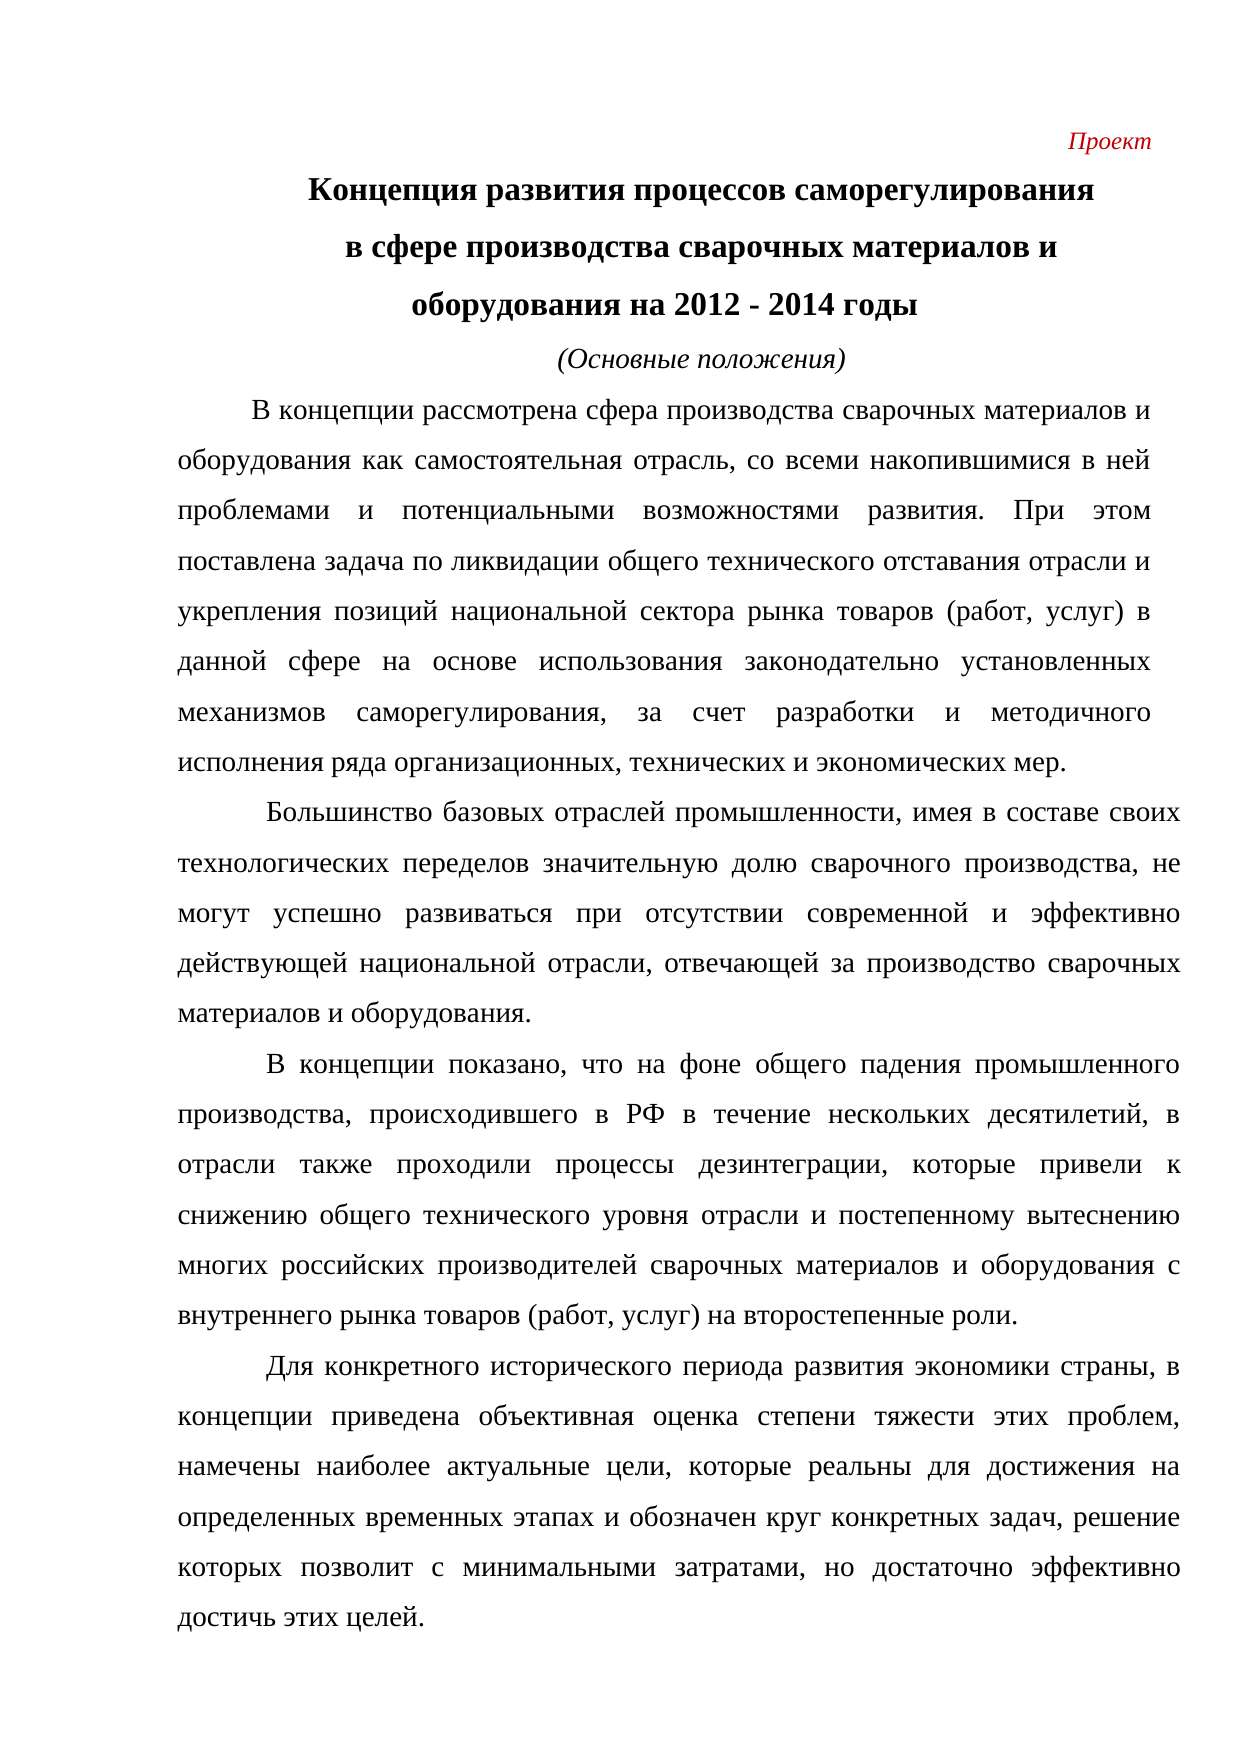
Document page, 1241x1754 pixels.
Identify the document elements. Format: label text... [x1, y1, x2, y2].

text Большинство базовых отраслей промышленности, имея в составе своих технологических переделов значительную долю сварочного производства, не могут успешно развиваться при отсутствии современной и эффективно действующей национальной отрасли, отвечающей за производство сварочных материалов и оборудования. [177, 794, 1181, 1029]
text в сфере производства сварочных материалов и оборудования на 2012 - 2014 годы [177, 227, 1152, 322]
text Концепция развития процессов саморегулирования [177, 169, 1152, 207]
text В концепции рассмотрена сфера производства сварочных материалов и оборудования как самостоятельная отрасль, со всеми накопившимися в ней проблемами и потенциальными возможностями развития. При этом поставлена задача по ликвидации общего технического отставания отрасли и укрепления позиций национальной сектора рынка товаров (работ, услуг) в данной сфере на основе использования законодательно установленных механизмов саморегулирования, за счет разработки и методичного исполнения ряда организационных, технических и экономических мер. [177, 392, 1152, 778]
text Проект [177, 126, 1152, 155]
text Для конкретного исторического периода развития экономики страны, в концепции приведена объективная оценка степени тяжести этих проблем, намечены наиболее актуальные цели, которые реальны для достижения на определенных временных этапах и обозначен круг конкретных задач, решение которых позволит с минимальными затратами, но достаточно эффективно достичь этих целей. [177, 1348, 1181, 1633]
text В концепции показано, что на фоне общего падения промышленного производства, происходившего в РФ в течение нескольких десятилетий, в отрасли также проходили процессы дезинтеграции, которые привели к снижению общего технического уровня отрасли и постепенному вытеснению многих российских производителей сварочных материалов и оборудования с внутреннего рынка товаров (работ, услуг) на второстепенные роли. [177, 1046, 1181, 1331]
text (Основные положения) [177, 342, 1152, 375]
